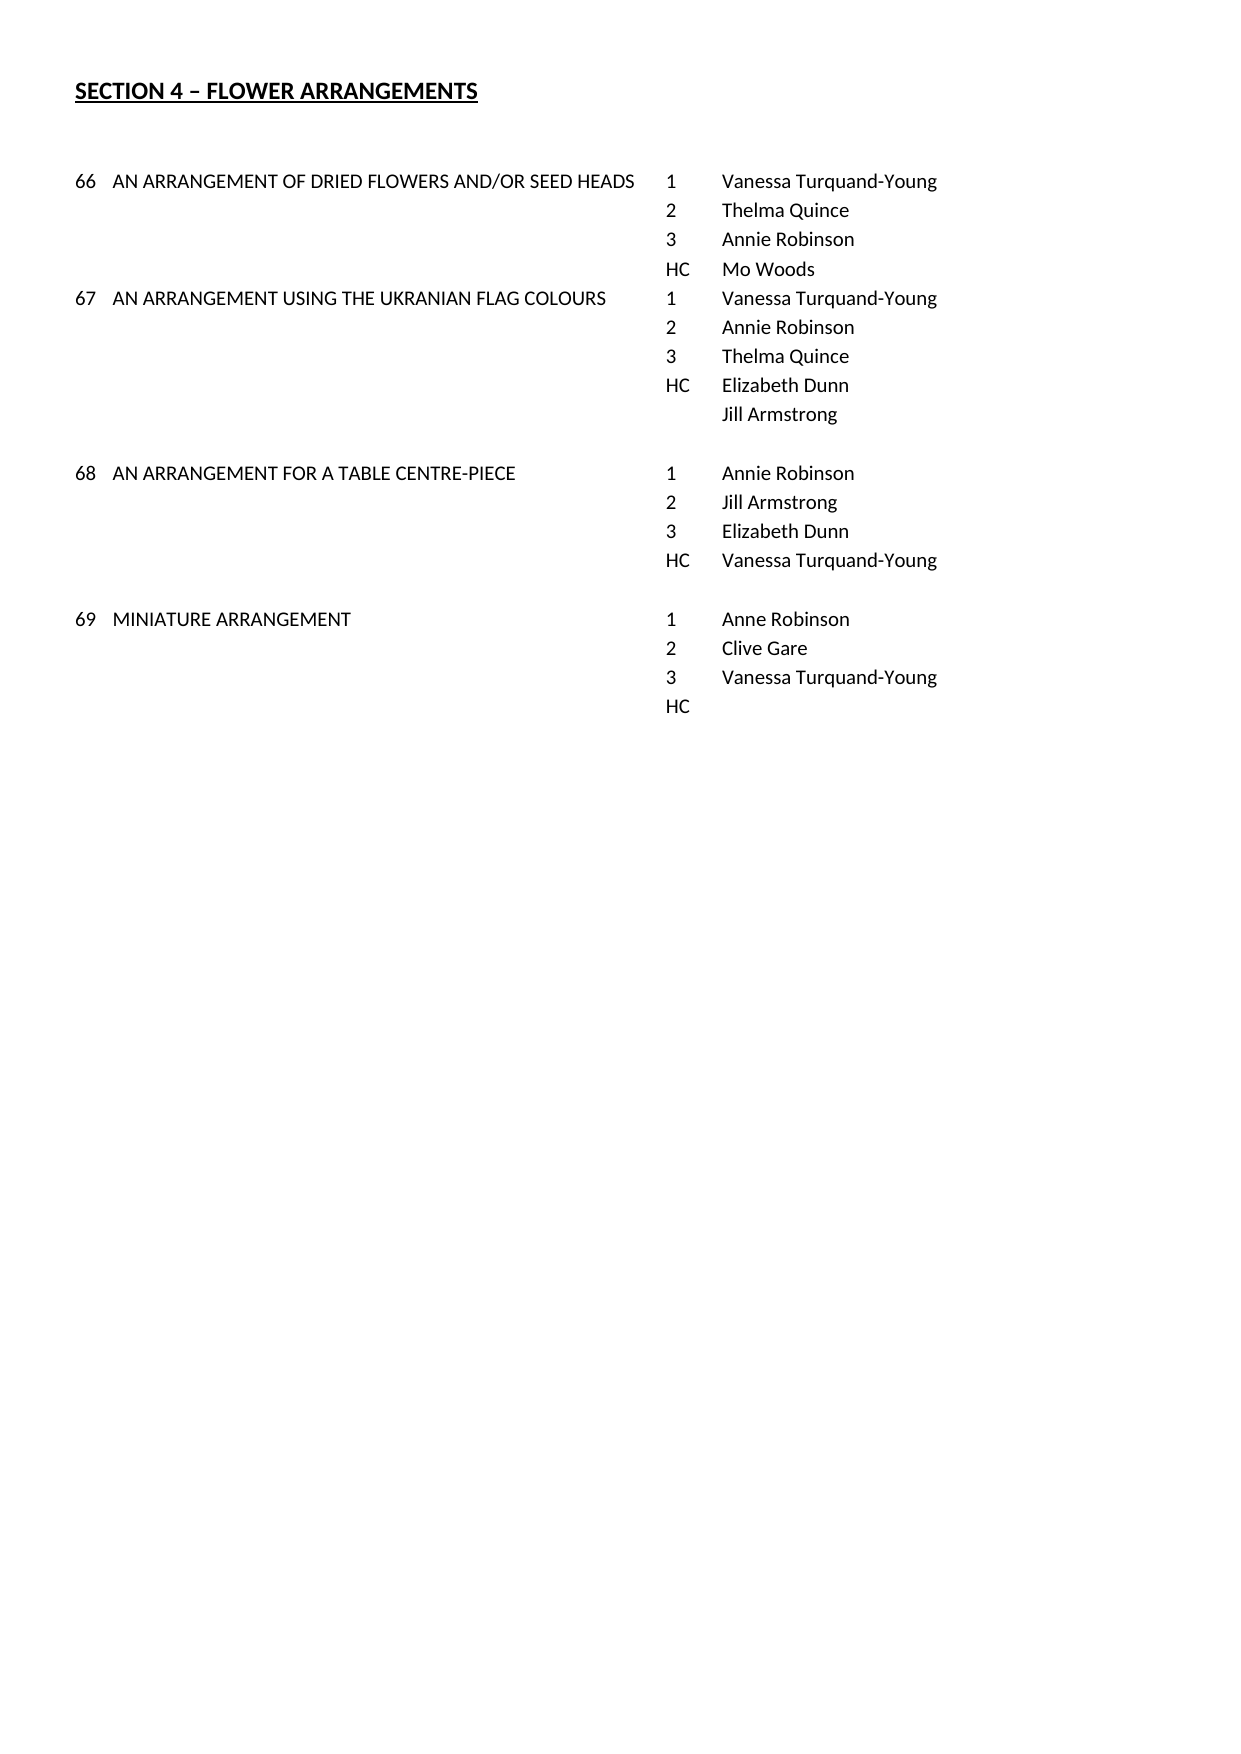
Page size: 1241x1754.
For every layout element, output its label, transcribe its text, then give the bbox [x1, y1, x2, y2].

text HC Mo Woods [75, 256, 1165, 281]
list 3 Annie Robinson [75, 227, 1165, 252]
text HC Vanessa Turquand-Young [75, 547, 1165, 573]
list 3 Vanessa Turquand-Young [75, 664, 1165, 689]
list 3 Thelma Quince [75, 343, 1165, 369]
list 2 Thelma Quince [75, 197, 1165, 223]
list 3 Elizabeth Dunn [75, 518, 1165, 544]
text SECTION 4 – FLOWER ARRANGEMENTS [75, 75, 1165, 106]
text 68 AN ARRANGEMENT FOR A TABLE CENTRE-PIECE 1 Annie Robinson [75, 460, 1165, 485]
text 69 MINIATURE ARRANGEMENT 1 Anne Robinson [75, 606, 1165, 631]
text 67 AN ARRANGEMENT USING THE UKRANIAN FLAG COLOURS 1 Vanessa Turquand-Young [75, 285, 1165, 310]
text HC Elizabeth Dunn [75, 372, 1165, 398]
list 2 Annie Robinson [75, 314, 1165, 339]
text HC [75, 693, 1165, 719]
list 2 Jill Armstrong [75, 489, 1165, 514]
list 2 Clive Gare [75, 635, 1165, 660]
text Jill Armstrong [75, 402, 1165, 427]
text 66 AN ARRANGEMENT OF DRIED FLOWERS AND/OR SEED HEADS 1 Vanessa Turquand-Young [75, 168, 1165, 194]
